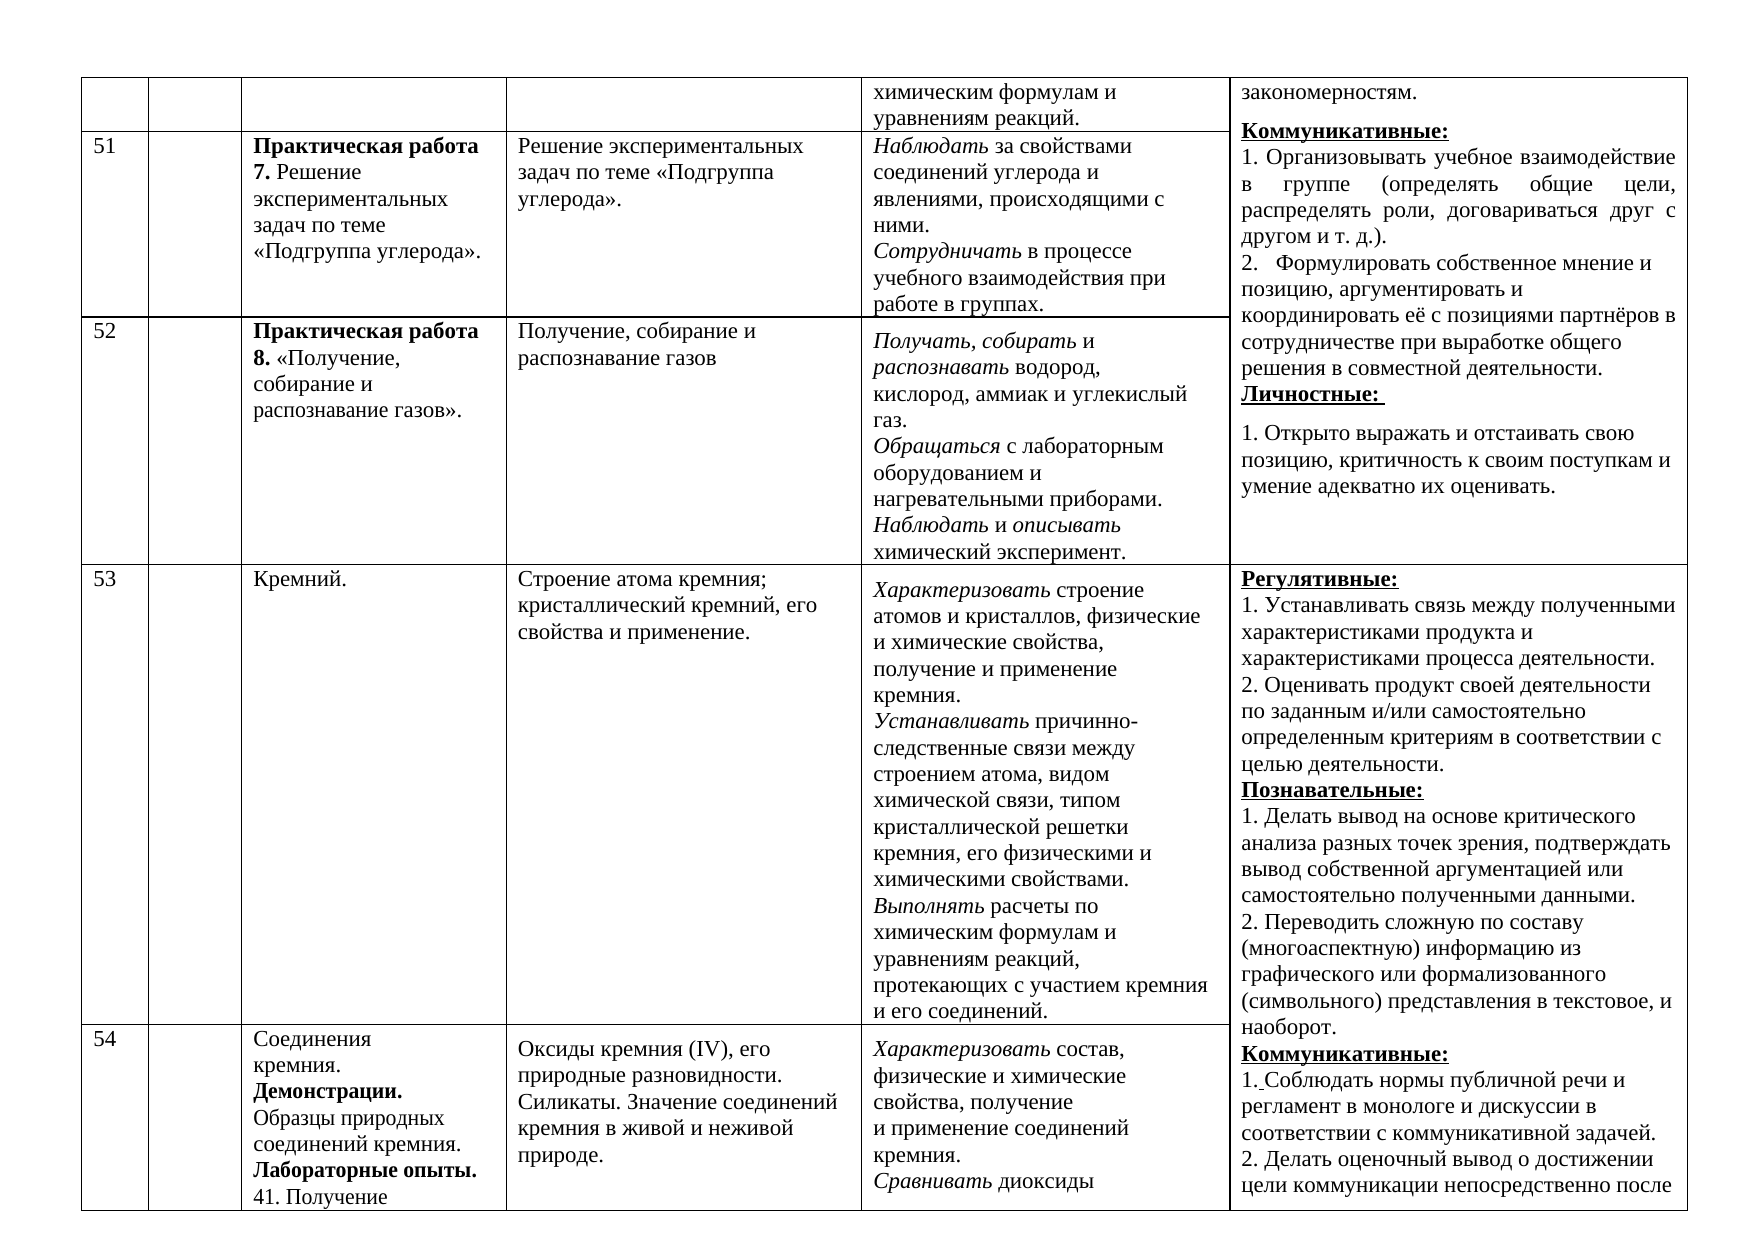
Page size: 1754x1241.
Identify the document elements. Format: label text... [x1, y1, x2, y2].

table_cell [862, 78, 1229, 131]
table_cell Практическая работа 8. «Получение, собирание и распознавание газов». [242, 318, 506, 564]
table_cell [149, 318, 241, 564]
table_cell 50 [82, 78, 148, 131]
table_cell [242, 1025, 506, 1210]
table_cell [1231, 78, 1687, 564]
table_cell Характеризовать строение атомов и кристаллов, физические и химические свойства, получение и применение кремния. Устанавливать причинно-следственные связи между строением атома, видом химической связи, типом кристаллической решетки кремния, его физическими и химическими свойствами. Выполнять расчеты по химическим формулам и уравнениям реакций, протекающих с участием кремния и его соединений. [862, 565, 1229, 1024]
table_cell [149, 1025, 241, 1210]
table_cell Практическая работа 7. Решение экспериментальных задач по теме «Подгруппа углерода». [242, 132, 506, 316]
table_cell Получать, собирать и распознавать водород, кислород, аммиак и углекислый газ. Обращаться с лабораторным оборудованием и нагревательными приборами. Наблюдать и описывать химический эксперимент. [862, 318, 1229, 564]
table_cell [149, 78, 241, 131]
table_cell Строение атома кремния; кристаллический кремний, его свойства и применение. [507, 565, 861, 1024]
table_cell Получение, собирание и распознавание газов [507, 318, 861, 564]
table_cell 54 [82, 1025, 148, 1210]
table_cell Регулятивные: 1. Устанавливать связь между полученными характеристиками продукта и характеристиками процесса деятельности. 2. Оценивать продукт своей деятельности по заданным и/или самостоятельно определенным критериям в соответствии с целью деятельности. Познавательные: 1. Делать вывод на основе критического анализа разных точек зрения, подтверждать вывод собственной аргументацией или самостоятельно полученными данными. 2. Переводить сложную по составу (многоаспектную) информацию из графического или формализованного (символьного) представления в текстовое, и наоборот. Коммуникативные: 1. Соблюдать нормы публичной речи и регламент в монологе и дискуссии в соответствии с коммуникативной задачей. 2. Делать оценочный вывод о достижении цели коммуникации непосредственно после завершения коммуникативного контакта и обосновывать его. Личностные: 1. Проявлять толерантность и противодействовать действиям и влияниям, представляющим угрозу жизни, здоровью и безопасности личности. [1231, 565, 1687, 1210]
table_cell 52 [82, 318, 148, 564]
table_cell 51 [82, 132, 148, 316]
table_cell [242, 78, 506, 131]
table_cell Кремний. [242, 565, 506, 1024]
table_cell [507, 78, 861, 131]
table_cell [149, 565, 241, 1024]
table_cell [862, 1025, 1229, 1210]
table_cell 53 [82, 565, 148, 1024]
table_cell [507, 1025, 861, 1210]
table_cell Решение экспериментальных задач по теме «Подгруппа углерода». [507, 132, 861, 316]
table_cell Наблюдать за свойствами соединений углерода и явлениями, происходящими с ними. Сотрудничать в процессе учебного взаимодействия при работе в группах. [862, 132, 1229, 316]
table_cell [149, 132, 241, 316]
